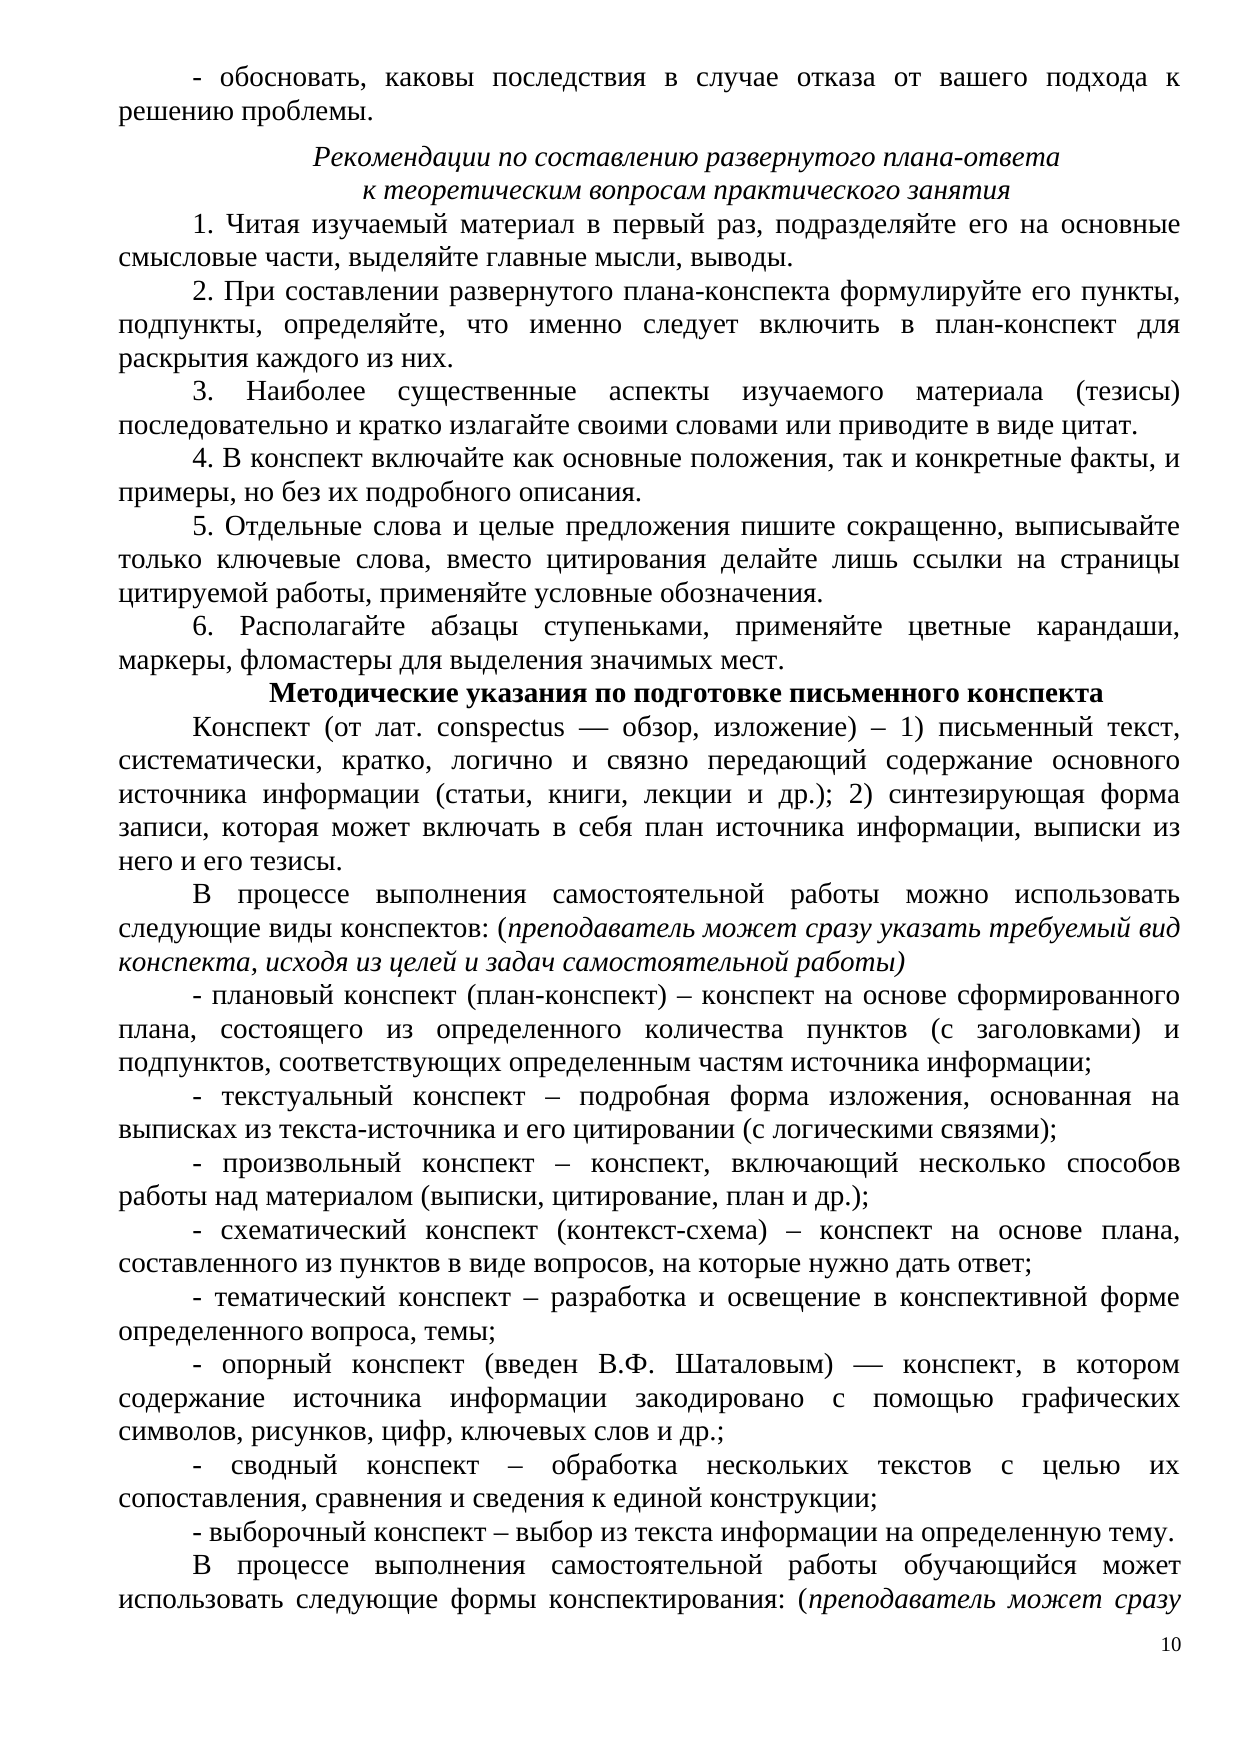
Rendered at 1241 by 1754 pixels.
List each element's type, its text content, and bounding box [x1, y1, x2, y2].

text 1. Читая изучаемый материал в первый раз, подразделяйте его на основные смысловые части, выделяйте главные мысли, выводы. [118, 206, 1181, 273]
text - опорный конспект (введен В.Ф. Шаталовым) — конспект, в котором содержание источника информации закодировано с помощью графических символов, рисунков, цифр, ключевых слов и др.; [118, 1346, 1181, 1447]
text - схематический конспект (контекст-схема) – конспект на основе плана, составленного из пунктов в виде вопросов, на которые нужно дать ответ; [118, 1212, 1181, 1279]
text - тематический конспект – разработка и освещение в конспективной форме определенного вопроса, темы; [118, 1279, 1181, 1346]
text - текстуальный конспект – подробная форма изложения, основанная на выписках из текста-источника и его цитировании (с логическими связями); [118, 1078, 1181, 1145]
text - произвольный конспект – конспект, включающий несколько способов работы над материалом (выписки, цитирование, план и др.); [118, 1145, 1181, 1212]
text - сводный конспект – обработка нескольких текстов с целью их сопоставления, сравнения и сведения к единой конструкции; [118, 1447, 1181, 1514]
text Конспект (от лат. conspectus — обзор, изложение) – 1) письменный текст, систематически, кратко, логично и связно передающий содержание основного источника информации (статьи, книги, лекции и др.); 2) синтезирующая форма записи, которая может включать в себя план источника информации, выписки из него и его тезисы. [118, 709, 1181, 877]
text Рекомендации по составлению развернутого плана-ответа [118, 139, 1181, 172]
text - обосновать, каковы последствия в случае отказа от вашего подхода к решению проблемы. [118, 59, 1181, 126]
text 5. Отдельные слова и целые предложения пишите сокращенно, выписывайте только ключевые слова, вместо цитирования делайте лишь ссылки на страницы цитируемой работы, применяйте условные обозначения. [118, 508, 1181, 608]
text 6. Располагайте абзацы ступеньками, применяйте цветные карандаши, маркеры, фломастеры для выделения значимых мест. [118, 608, 1181, 675]
text - выборочный конспект – выбор из текста информации на определенную тему. [118, 1514, 1181, 1547]
text Методические указания по подготовке письменного конспекта [118, 675, 1181, 709]
text - плановый конспект (план-конспект) – конспект на основе сформированного плана, состоящего из определенного количества пунктов (с заголовками) и подпунктов, соответствующих определенным частям источника информации; [118, 977, 1181, 1078]
text 3. Наиболее существенные аспекты изучаемого материала (тезисы) последовательно и кратко излагайте своими словами или приводите в виде цитат. [118, 373, 1181, 441]
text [118, 1547, 1181, 1614]
text 2. При составлении развернутого плана-конспекта формулируйте его пункты, подпункты, определяйте, что именно следует включить в план-конспект для раскрытия каждого из них. [118, 273, 1181, 373]
text к теоретическим вопросам практического занятия [118, 172, 1181, 206]
text 4. В конспект включайте как основные положения, так и конкретные факты, и примеры, но без их подробного описания. [118, 441, 1181, 508]
text В процессе выполнения самостоятельной работы можно использовать следующие виды конспектов: (преподаватель может сразу указать требуемый вид конспекта, исходя из целей и задач самостоятельной работы) [118, 877, 1181, 977]
